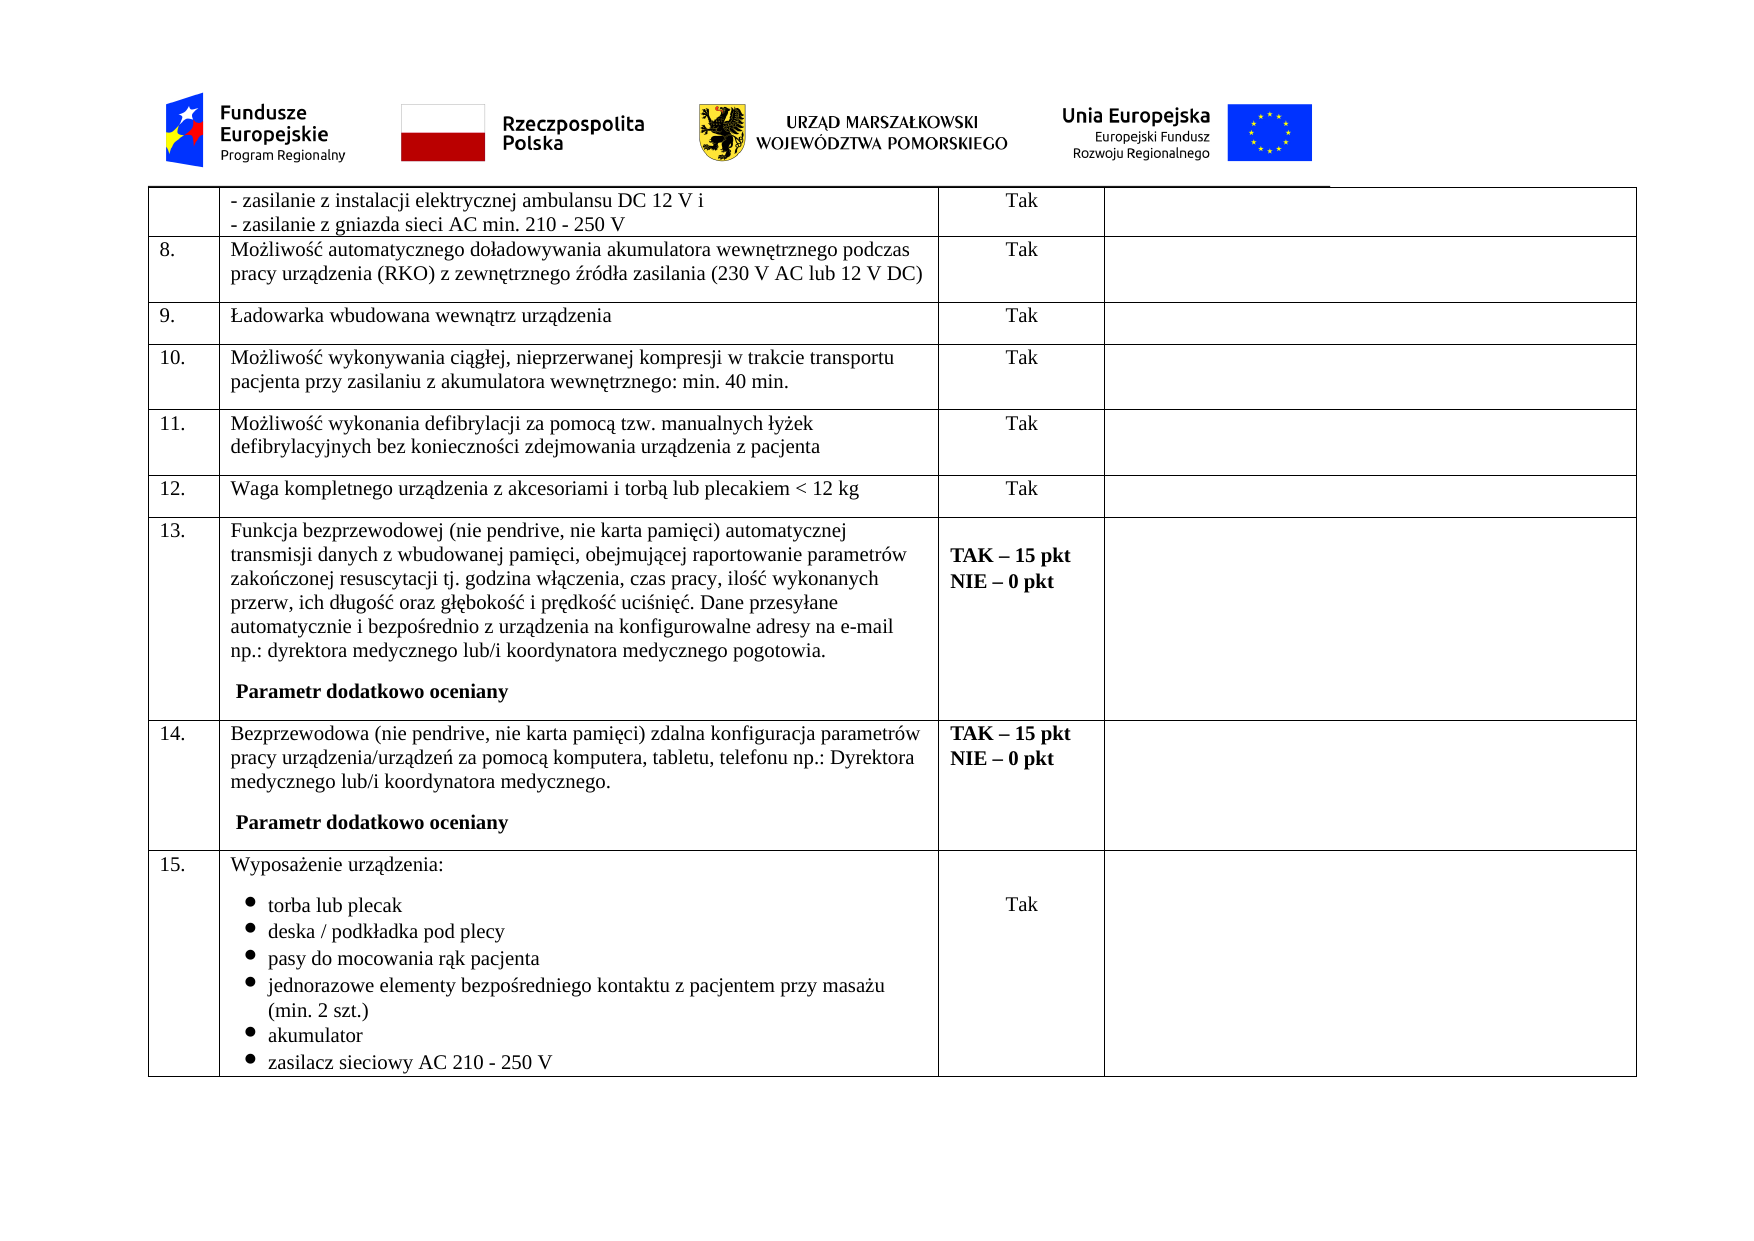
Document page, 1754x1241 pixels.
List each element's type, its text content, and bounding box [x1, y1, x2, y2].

table_cell Tak [939, 345, 1104, 409]
table_cell [1105, 518, 1636, 720]
table_cell [1105, 345, 1636, 409]
table_cell Możliwość wykonania defibrylacji za pomocą tzw. manualnych łyżek defibrylacyjnych bez konieczności zdejmowania urządzenia z pacjenta [220, 410, 938, 475]
table_cell [1105, 851, 1636, 1076]
table_cell Możliwość wykonywania ciągłej, nieprzerwanej kompresji w trakcie transportu pacjenta przy zasilaniu z akumulatora wewnętrznego: min. 40 min. [220, 345, 938, 409]
table_cell 12. [149, 476, 219, 517]
table_cell [1105, 188, 1636, 236]
table_cell 14. [149, 721, 219, 850]
table_cell Funkcja bezprzewodowej (nie pendrive, nie karta pamięci) automatycznej transmisji danych z wbudowanej pamięci, obejmującej raportowanie parametrów zakończonej resuscytacji tj. godzina włączenia, czas pracy, ilość wykonanych przerw, ich długość oraz głębokość i prędkość uciśnięć. Dane przesyłane automatycznie i bezpośrednio z urządzenia na konfigurowalne adresy na e-mail np.: dyrektora medycznego lub/i koordynatora medycznego pogotowia. Parametr dodatkowo oceniany [220, 518, 938, 720]
table_cell [1105, 410, 1636, 475]
table_cell Tak [939, 303, 1104, 343]
table_cell Tak [939, 237, 1104, 302]
table_cell TAK – 15 pkt NIE – 0 pkt [939, 518, 1104, 720]
table_cell [1105, 721, 1636, 850]
table_cell Ładowarka wbudowana wewnątrz urządzenia [220, 303, 938, 343]
table_cell 8. [149, 237, 219, 302]
table_cell Tak [939, 476, 1104, 517]
table_cell 10. [149, 345, 219, 409]
table_cell Tak [939, 851, 1104, 1076]
table_cell TAK – 15 pkt NIE – 0 pkt [939, 721, 1104, 850]
table_cell 13. [149, 518, 219, 720]
table_cell [1105, 237, 1636, 302]
table_cell 11. [149, 410, 219, 475]
table_cell [1105, 303, 1636, 343]
table_cell Bezprzewodowa (nie pendrive, nie karta pamięci) zdalna konfiguracja parametrów pracy urządzenia/urządzeń za pomocą komputera, tabletu, telefonu np.: Dyrektora medycznego lub/i koordynatora medycznego. Parametr dodatkowo oceniany [220, 721, 938, 850]
table_cell Tak [939, 410, 1104, 475]
table_cell 9. [149, 303, 219, 343]
table_cell [1105, 476, 1636, 517]
table_cell Tak [939, 188, 1104, 236]
table_cell Możliwość automatycznego doładowywania akumulatora wewnętrznego podczas pracy urządzenia (RKO) z zewnętrznego źródła zasilania (230 V AC lub 12 V DC) [220, 237, 938, 302]
table_cell 7. [149, 188, 219, 236]
table_cell 15. [149, 851, 219, 1076]
table_cell Waga kompletnego urządzenia z akcesoriami i torbą lub plecakiem < 12 kg [220, 476, 938, 517]
picture [147, 73, 1331, 187]
